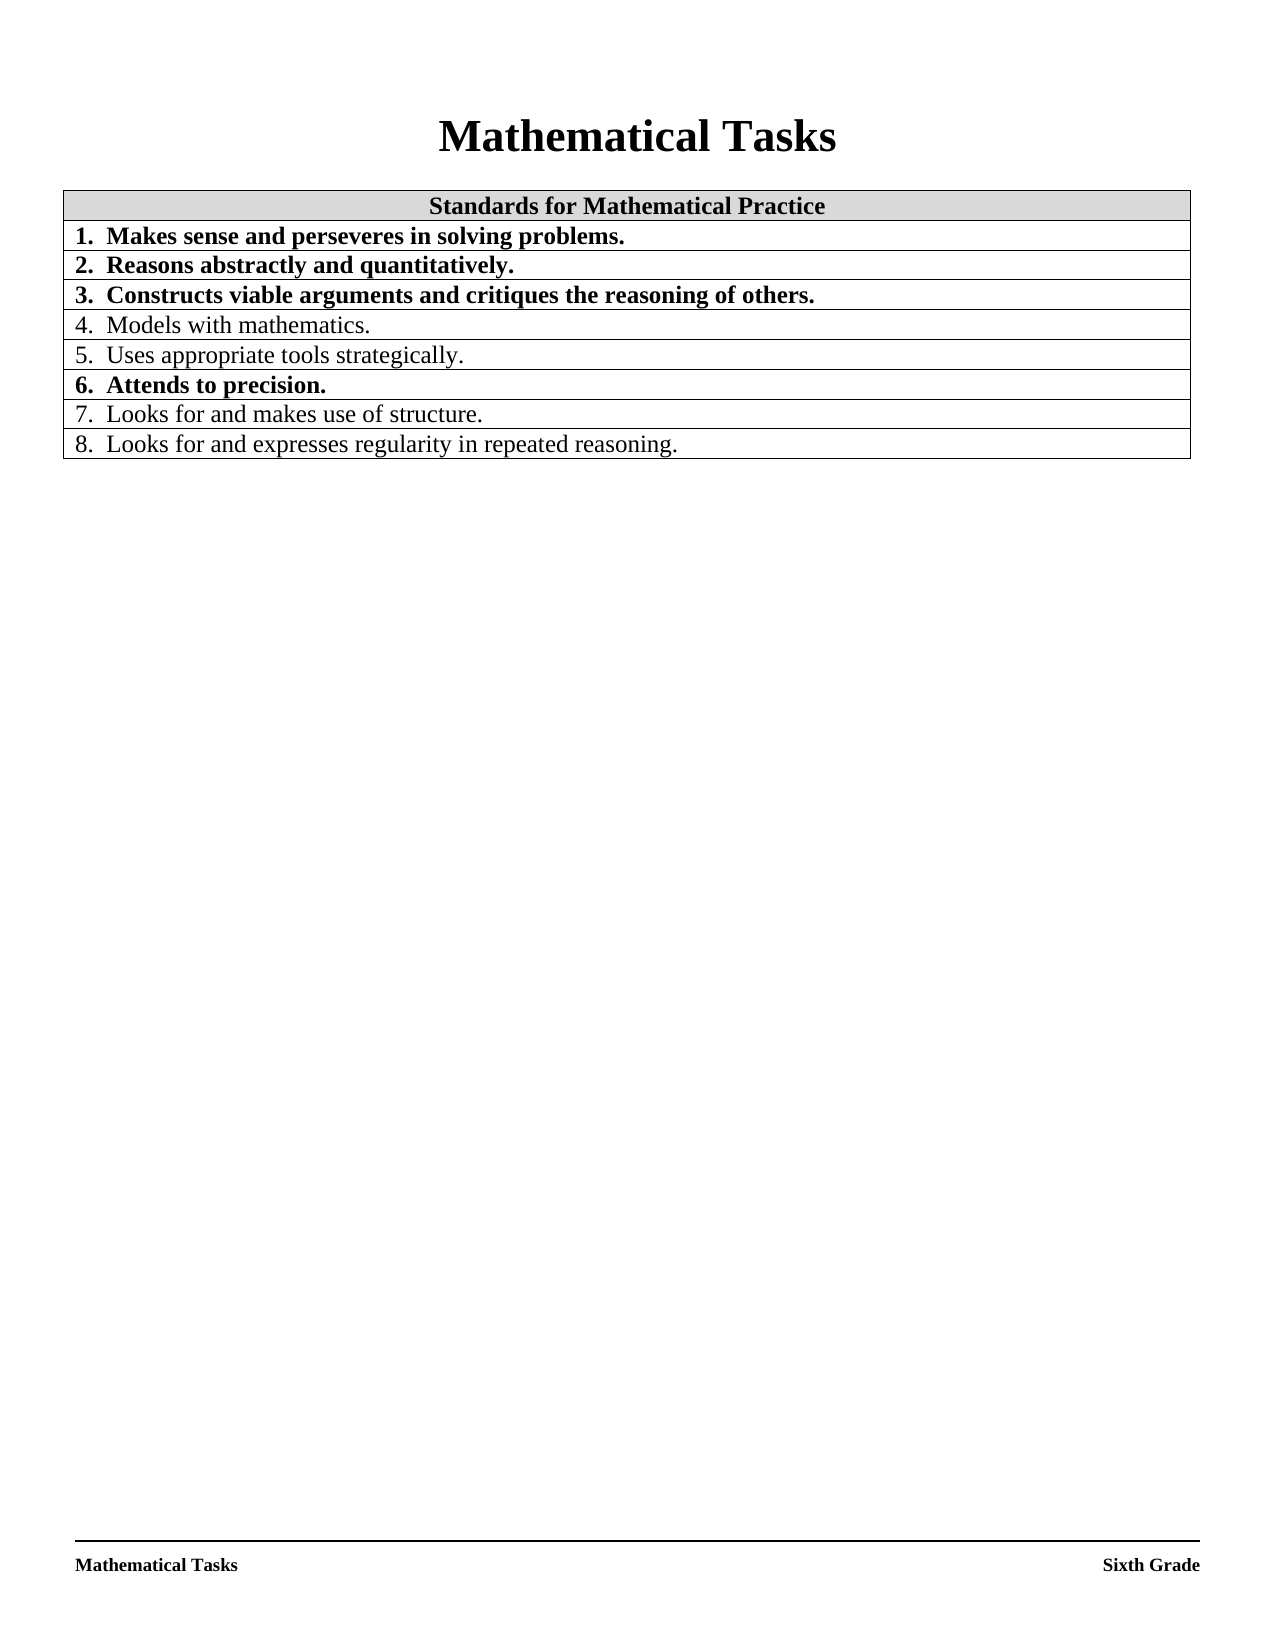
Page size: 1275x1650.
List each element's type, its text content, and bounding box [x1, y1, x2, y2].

table_header Standards for Mathematical Practice [64, 191, 1190, 220]
table_cell 5. Uses appropriate tools strategically. [64, 340, 1190, 369]
table_cell 7. Looks for and makes use of structure. [64, 400, 1190, 428]
table_cell 8. Looks for and expresses regularity in repeated reasoning. [64, 429, 1190, 458]
table_cell 1. Makes sense and perseveres in solving problems. [64, 221, 1190, 249]
table_cell 2. Reasons abstractly and quantitatively. [64, 251, 1190, 279]
table_cell 4. Models with mathematics. [64, 310, 1190, 339]
table_cell 3. Constructs viable arguments and critiques the reasoning of others. [64, 280, 1190, 309]
table_cell 6. Attends to precision. [64, 370, 1190, 398]
